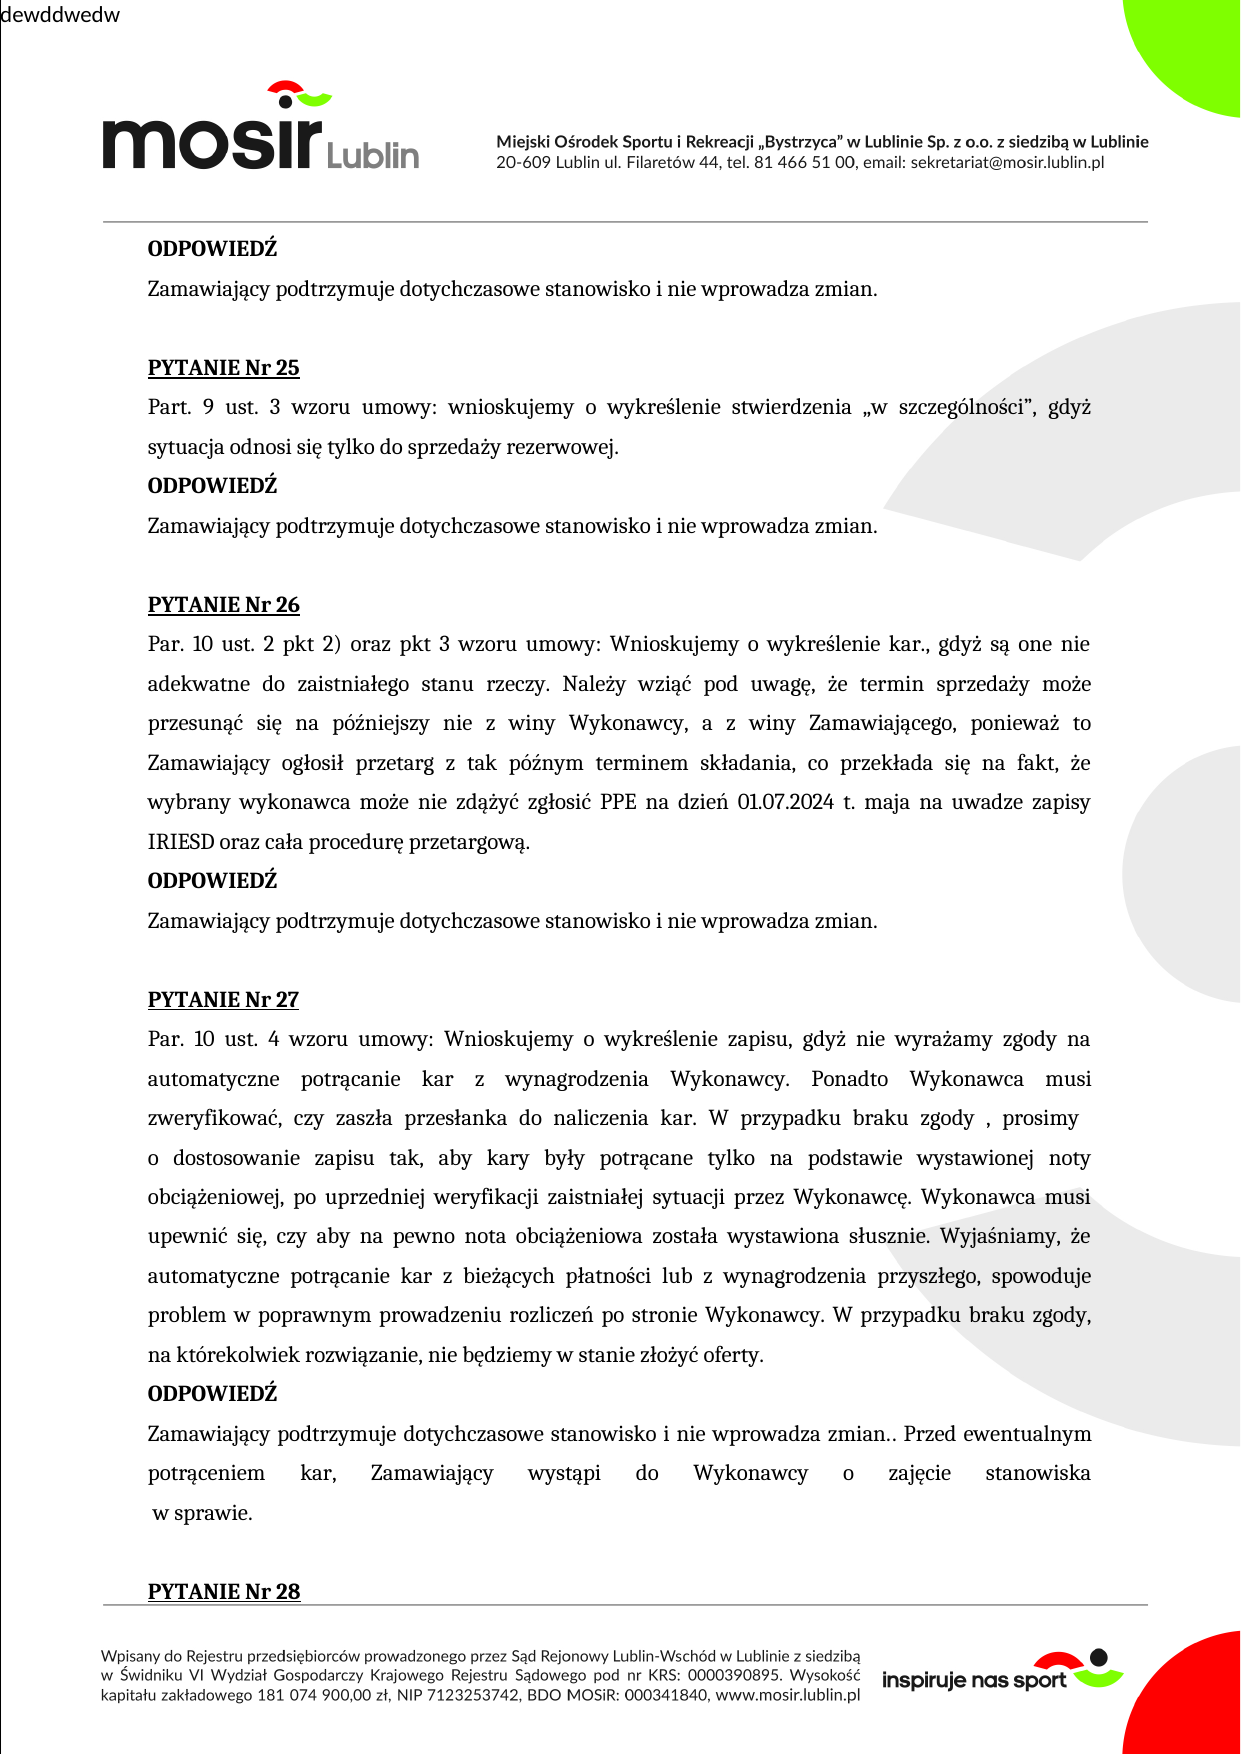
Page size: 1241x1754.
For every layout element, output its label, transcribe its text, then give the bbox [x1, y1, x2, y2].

text PYTANIE Nr 25 [148, 355, 1092, 381]
text Part. 9 ust. 3 wzoru umowy: wnioskujemy o wykreślenie stwierdzenia „w szczególności”, gdyż sytuacja odnosi się tylko do sprzedaży rezerwowej. [148, 394, 1092, 460]
text Zamawiający podtrzymuje dotychczasowe stanowisko i nie wprowadza zmian. [148, 276, 1092, 302]
text PYTANIE Nr 26 [148, 592, 1092, 618]
text Zamawiający podtrzymuje dotychczasowe stanowisko i nie wprowadza zmian. [148, 513, 1092, 539]
text Par. 10 ust. 4 wzoru umowy: Wnioskujemy o wykreślenie zapisu, gdyż nie wyrażamy zgody na automatyczne potrącanie kar z wynagrodzenia Wykonawcy. Ponadto Wykonawca musi zweryfikować, czy zaszła przesłanka do naliczenia kar. W przypadku braku zgody , prosimy o dostosowanie zapisu tak, aby kary były potrącane tylko na podstawie wystawionej noty obciążeniowej, po uprzedniej weryfikacji zaistniałej sytuacji przez Wykonawcę. Wykonawca musi upewnić się, czy aby na pewno nota obciążeniowa została wystawiona słusznie. Wyjaśniamy, że automatyczne potrącanie kar z bieżących płatności lub z wynagrodzenia przyszłego, spowoduje problem w poprawnym prowadzeniu rozliczeń po stronie Wykonawcy. W przypadku braku zgody, na którekolwiek rozwiązanie, nie będziemy w stanie złożyć oferty. [148, 1026, 1092, 1368]
text PYTANIE Nr 27 [148, 986, 1092, 1013]
text PYTANIE Nr 28 [148, 1578, 1092, 1605]
list ODPOWIEDŹ [148, 1381, 1092, 1407]
list ODPOWIEDŹ [148, 868, 1092, 894]
text Zamawiający podtrzymuje dotychczasowe stanowisko i nie wprowadza zmian.. Przed ewentualnym potrąceniem kar, Zamawiający wystąpi do Wykonawcy o zajęcie stanowiska w sprawie. [148, 1421, 1092, 1526]
list ODPOWIEDŹ [148, 473, 1092, 499]
list ODPOWIEDŹ [148, 236, 1092, 263]
picture [0, 0, 1241, 1754]
text Par. 10 ust. 2 pkt 2) oraz pkt 3 wzoru umowy: Wnioskujemy o wykreślenie kar., gdyż są one nie adekwatne do zaistniałego stanu rzeczy. Należy wziąć pod uwagę, że termin sprzedaży może przesunąć się na późniejszy nie z winy Wykonawcy, a z winy Zamawiającego, ponieważ to Zamawiający ogłosił przetarg z tak późnym terminem składania, co przekłada się na fakt, że wybrany wykonawca może nie zdążyć zgłosić PPE na dzień 01.07.2024 t. maja na uwadze zapisy IRIESD oraz cała procedurę przetargową. [148, 631, 1092, 855]
text Zamawiający podtrzymuje dotychczasowe stanowisko i nie wprowadza zmian. [148, 907, 1092, 934]
